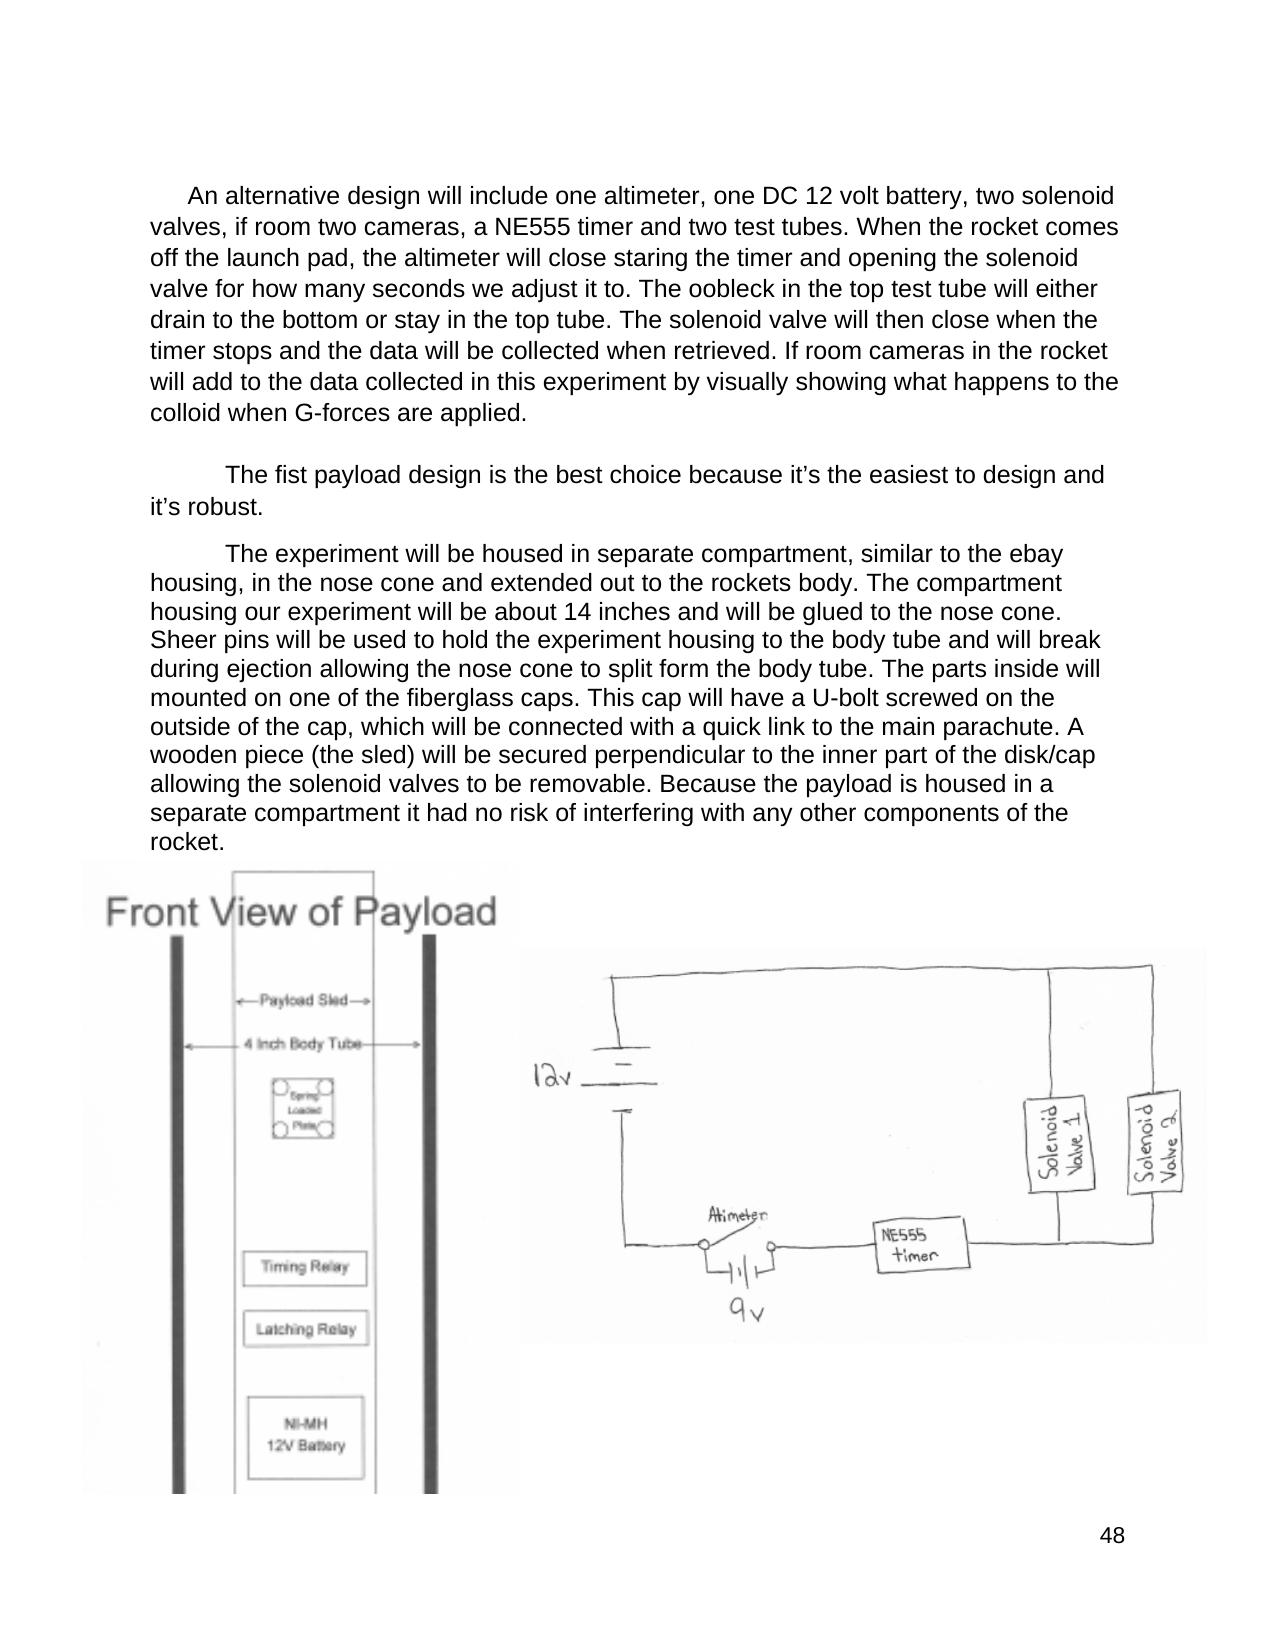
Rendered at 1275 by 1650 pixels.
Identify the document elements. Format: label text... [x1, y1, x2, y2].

picture [82, 860, 1207, 1494]
text The fist payload design is the best choice because it’s the easiest to design and it’s robust. [150, 460, 1125, 520]
text An alternative design will include one altimeter, one DC 12 volt battery, two solenoid valves, if room two cameras, a NE555 timer and two test tubes. When the rocket comes off the launch pad, the altimeter will close staring the timer and opening the solenoid valve for how many seconds we adjust it to. The oobleck in the top test tube will either drain to the bottom or stay in the top tube. The solenoid valve will then close when the timer stops and the data will be collected when retrieved. If room cameras in the rocket will add to the data collected in this experiment by visually showing what happens to the colloid when G-forces are applied. [150, 181, 1125, 427]
text The experiment will be housed in separate compartment, similar to the ebay housing, in the nose cone and extended out to the rockets body. The compartment housing our experiment will be about 14 inches and will be glued to the nose cone. Sheer pins will be used to hold the experiment housing to the body tube and will break during ejection allowing the nose cone to split form the body tube. The parts inside will mounted on one of the fiberglass caps. This cap will have a U-bolt screwed on the outside of the cap, which will be connected with a quick link to the main parachute. A wooden piece (the sled) will be secured perpendicular to the inner part of the disk/cap allowing the solenoid valves to be removable. Because the payload is housed in a separate compartment it had no risk of interfering with any other components of the rocket. [150, 539, 1125, 856]
